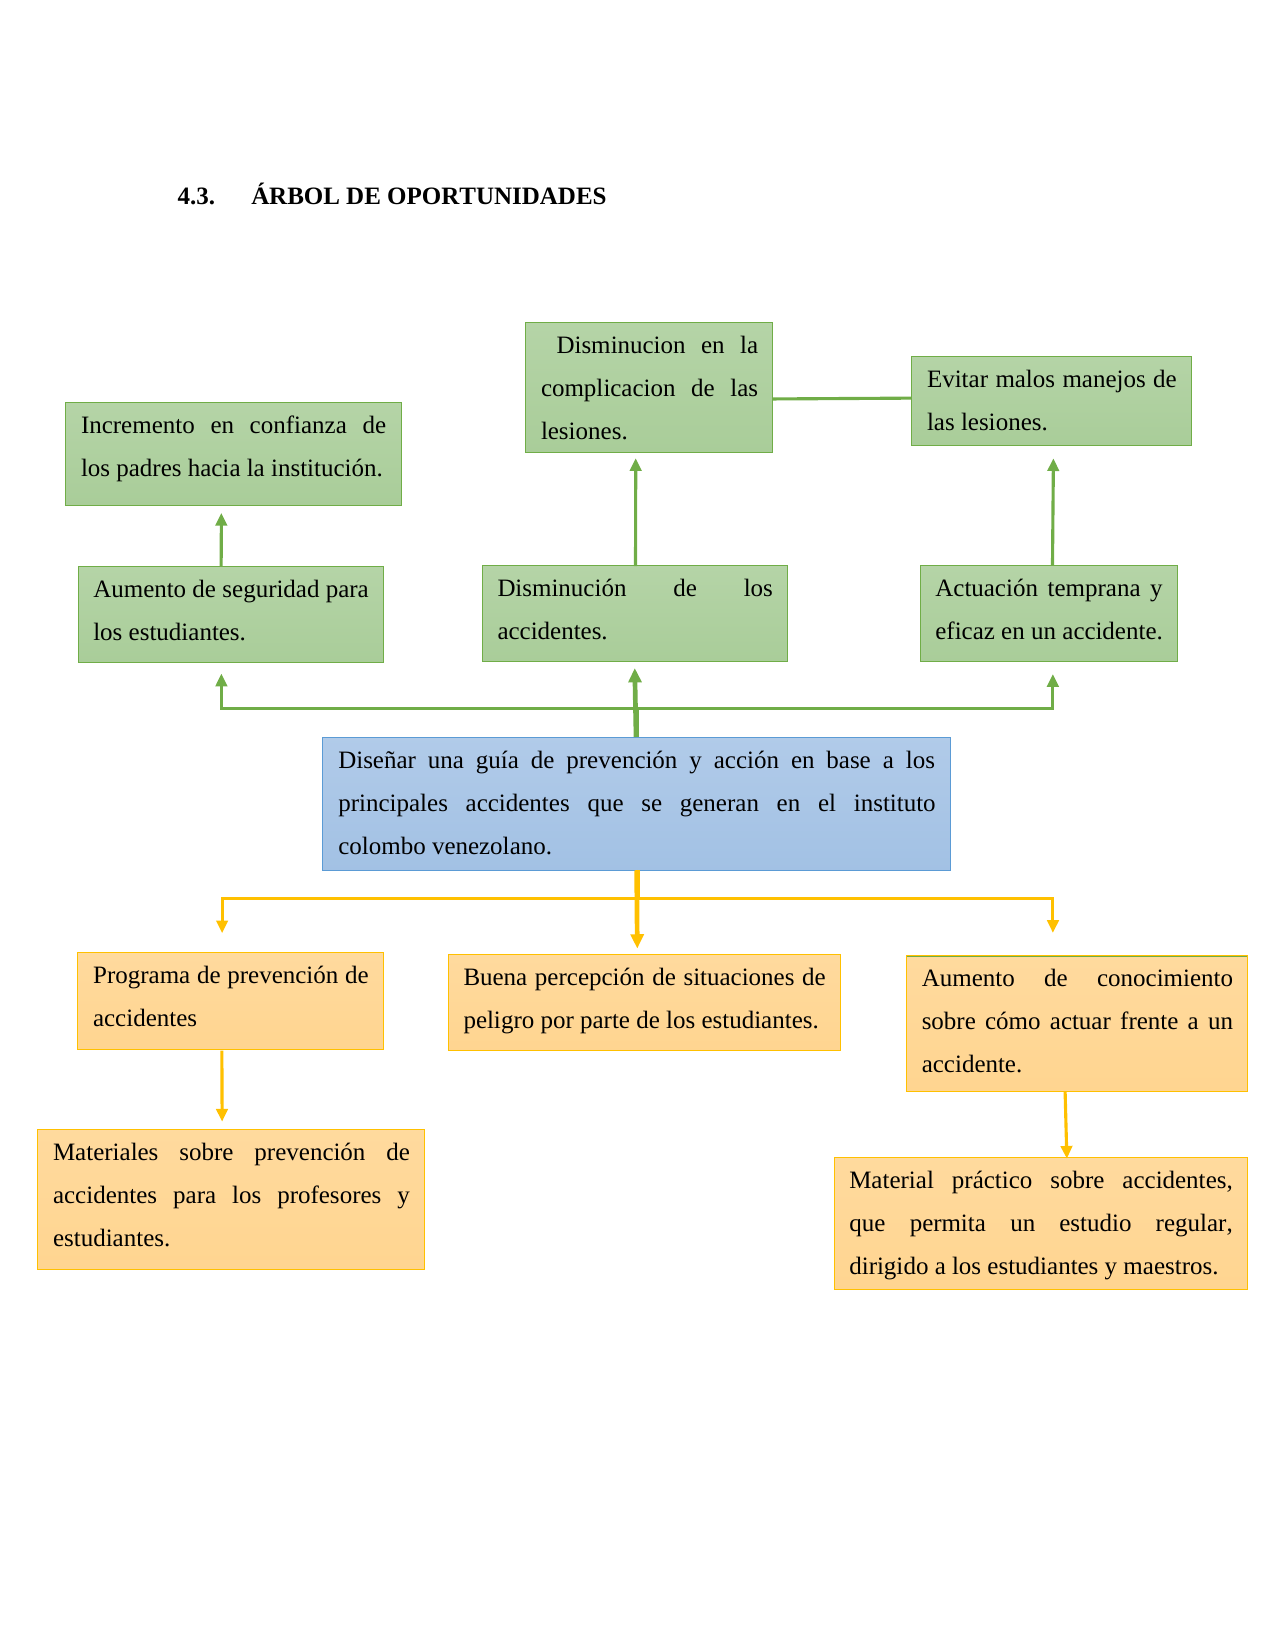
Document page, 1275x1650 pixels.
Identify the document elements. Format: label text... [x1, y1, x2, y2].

text Árbol de oportunidades [177, 181, 1098, 210]
